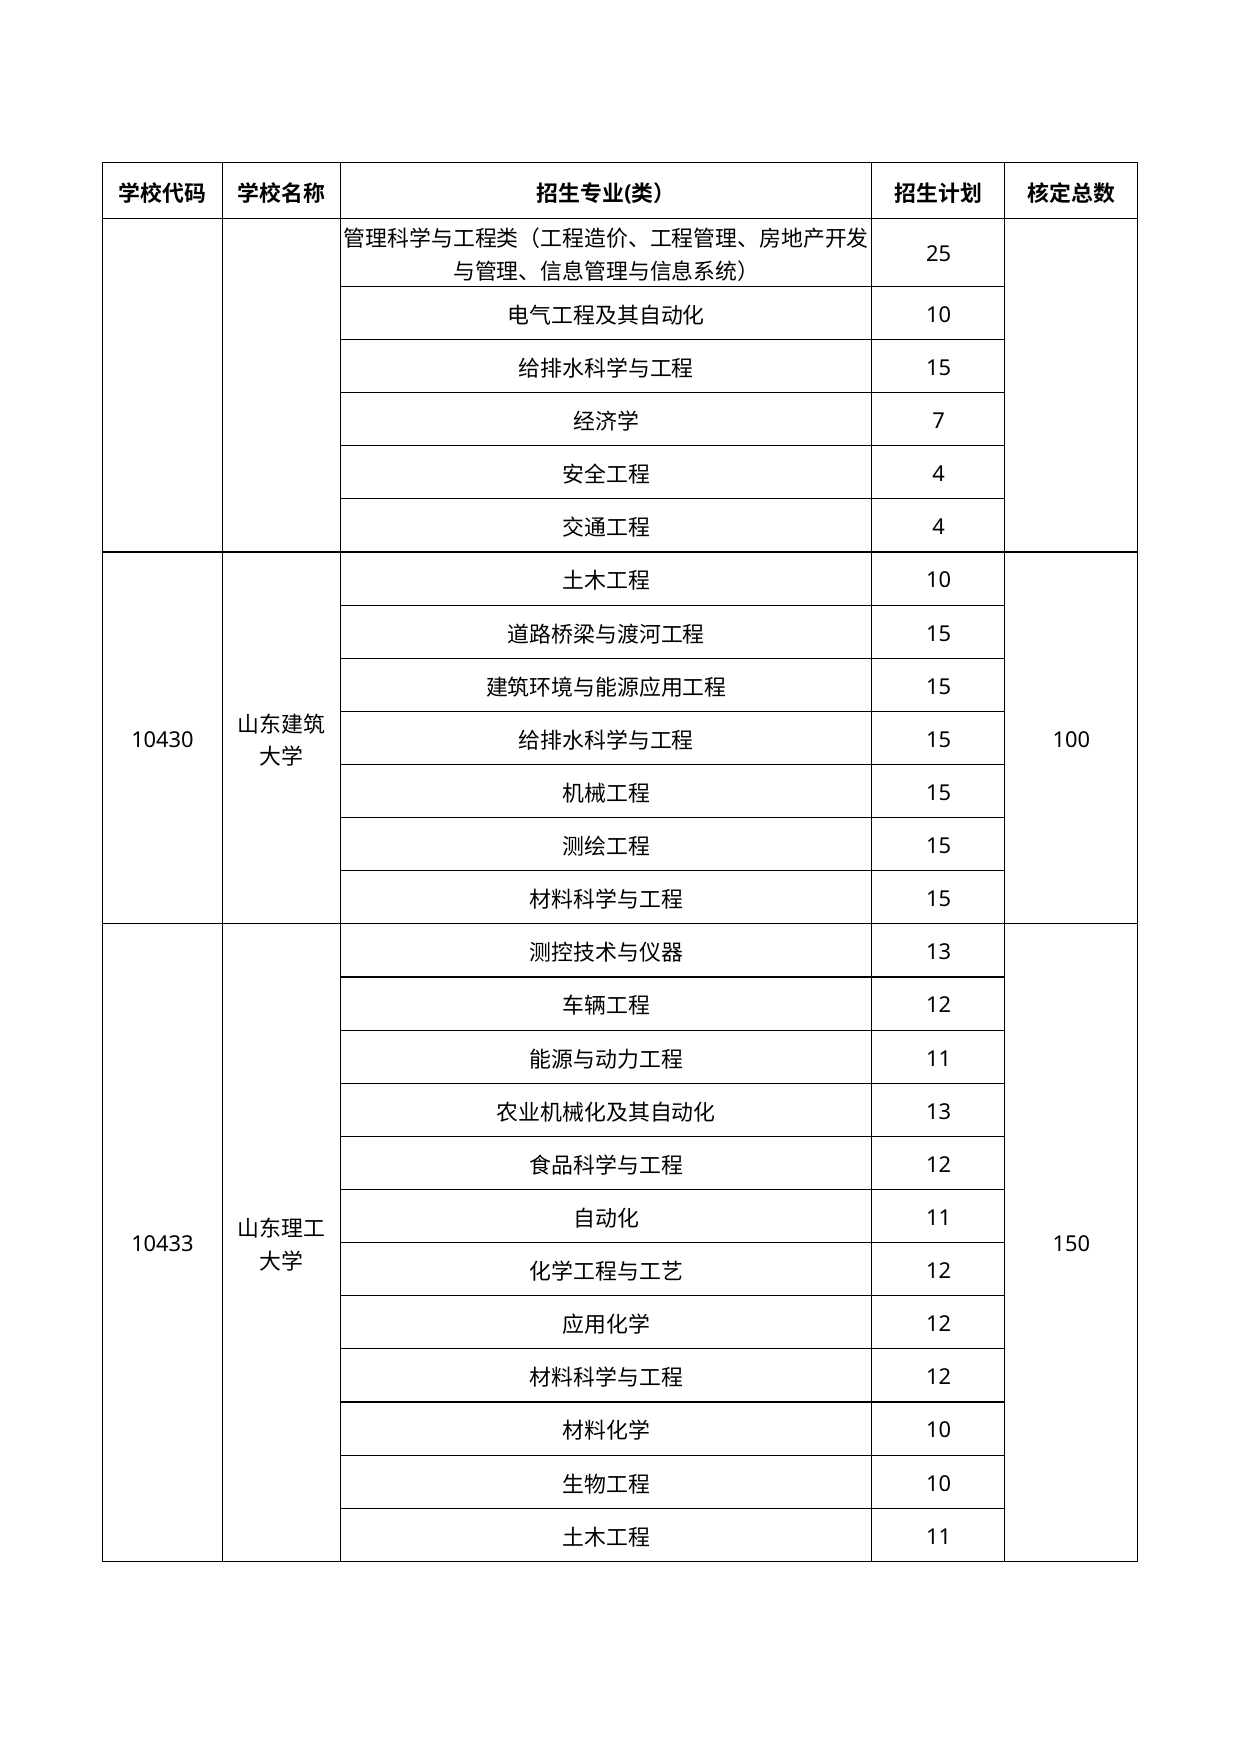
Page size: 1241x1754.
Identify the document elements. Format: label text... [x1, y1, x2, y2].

table_cell 10 [872, 1456, 1004, 1508]
table_cell 15 [872, 871, 1004, 923]
table_cell 机械工程 [341, 765, 871, 817]
table_cell 化学工程与工艺 [341, 1243, 871, 1295]
table_cell 13 [872, 924, 1004, 976]
table_cell 12 [872, 1296, 1004, 1348]
table_cell 给排水科学与工程 [341, 712, 871, 764]
table_cell 11 [872, 1190, 1004, 1242]
table_cell 管理科学与工程类（工程造价、工程管理、房地产开发与管理、信息管理与信息系统） [341, 219, 871, 286]
table_cell 10433 [103, 924, 222, 1561]
table_cell 材料化学 [341, 1403, 871, 1454]
table_cell 给排水科学与工程 [341, 340, 871, 392]
table_cell 交通工程 [341, 499, 871, 551]
table_cell 建筑环境与能源应用工程 [341, 659, 871, 711]
table_cell 11 [872, 1509, 1004, 1561]
table_cell 道路桥梁与渡河工程 [341, 606, 871, 658]
table_cell 11 [872, 1031, 1004, 1083]
table_cell 土木工程 [341, 1509, 871, 1561]
table_cell 15 [872, 818, 1004, 870]
table_header 学校名称 [223, 163, 340, 218]
table_cell 15 [872, 765, 1004, 817]
table_cell 100 [1005, 553, 1137, 923]
table_cell 应用化学 [341, 1296, 871, 1348]
table_cell 食品科学与工程 [341, 1137, 871, 1189]
table_cell 测控技术与仪器 [341, 924, 871, 976]
table_cell 12 [872, 978, 1004, 1029]
table_cell 电气工程及其自动化 [341, 287, 871, 339]
table_cell 13 [872, 1084, 1004, 1136]
table_cell 12 [872, 1137, 1004, 1189]
table_cell 15 [872, 659, 1004, 711]
table_cell 安全工程 [341, 446, 871, 498]
table_cell 农业机械化及其自动化 [341, 1084, 871, 1136]
table_cell 10 [872, 287, 1004, 339]
table_header 招生计划 [872, 163, 1004, 218]
table_cell 15 [872, 712, 1004, 764]
table_cell 材料科学与工程 [341, 1349, 871, 1401]
table_cell 4 [872, 446, 1004, 498]
table_cell 能源与动力工程 [341, 1031, 871, 1083]
table_cell 25 [872, 219, 1004, 286]
table_cell 土木工程 [341, 553, 871, 604]
table_cell 自动化 [341, 1190, 871, 1242]
table_cell 山东理工 大学 [223, 924, 340, 1561]
table_cell 山东建筑 大学 [223, 553, 340, 923]
table_cell 12 [872, 1349, 1004, 1401]
table_cell 7 [872, 393, 1004, 445]
table_cell 10 [872, 553, 1004, 604]
table_cell 测绘工程 [341, 818, 871, 870]
table_header 核定总数 [1005, 163, 1137, 218]
table_cell 材料科学与工程 [341, 871, 871, 923]
table_cell 15 [872, 606, 1004, 658]
table_cell 15 [872, 340, 1004, 392]
table_cell 150 [1005, 924, 1137, 1561]
table_cell 10430 [103, 553, 222, 923]
table_cell 车辆工程 [341, 978, 871, 1029]
table_header 招生专业(类） [341, 163, 871, 218]
table_header 学校代码 [103, 163, 222, 218]
table_cell 经济学 [341, 393, 871, 445]
table_cell 生物工程 [341, 1456, 871, 1508]
table_cell 12 [872, 1243, 1004, 1295]
table_cell 10 [872, 1403, 1004, 1454]
table_cell 4 [872, 499, 1004, 551]
